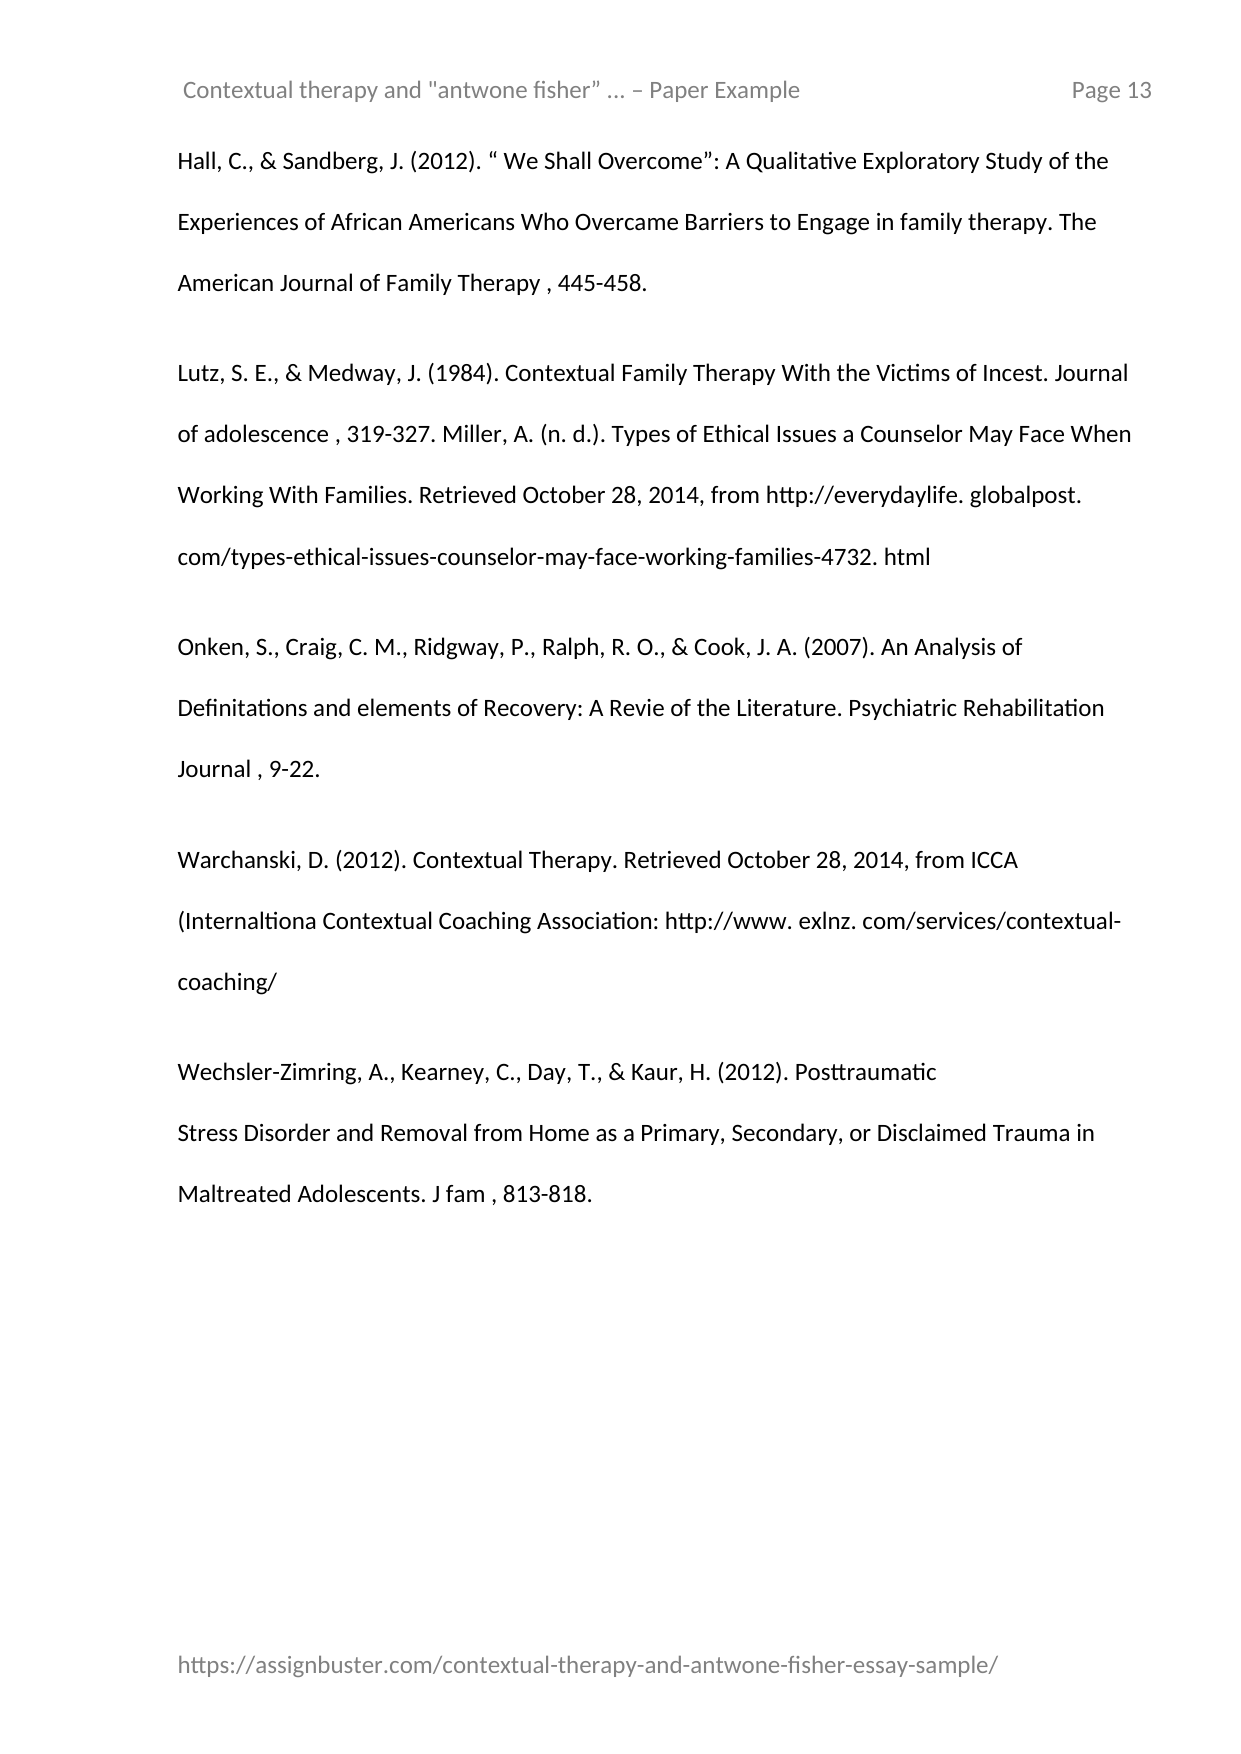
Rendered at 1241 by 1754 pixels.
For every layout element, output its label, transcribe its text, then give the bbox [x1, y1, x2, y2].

text Warchanski, D. (2012). Contextual Therapy. Retrieved October 28, 2014, from ICCA (Internaltiona Contextual Coaching Association: http://www. exlnz. com/services/contextual-coaching/ [177, 844, 1152, 996]
text Wechsler-Zimring, A., Kearney, C., Day, T., & Kaur, H. (2012). Posttraumatic Stress Disorder and Removal from Home as a Primary, Secondary, or Disclaimed Trauma in Maltreated Adolescents. J fam , 813-818. [177, 1056, 1152, 1209]
text Lutz, S. E., & Medway, J. (1984). Contextual Family Therapy With the Victims of Incest. Journal of adolescence , 319-327. Miller, A. (n. d.). Types of Ethical Issues a Counselor May Face When Working With Families. Retrieved October 28, 2014, from http://everydaylife. globalpost. com/types-ethical-issues-counselor-may-face-working-families-4732. html [177, 358, 1152, 571]
text Hall, C., & Sandberg, J. (2012). “ We Shall Overcome”: A Qualitative Exploratory Study of the Experiences of African Americans Who Overcame Barriers to Engage in family therapy. The American Journal of Family Therapy , 445-458. [177, 145, 1152, 298]
text Onken, S., Craig, C. M., Ridgway, P., Ralph, R. O., & Cook, J. A. (2007). An Analysis of Definitations and elements of Recovery: A Revie of the Literature. Psychiatric Rehabilitation Journal , 9-22. [177, 631, 1152, 784]
